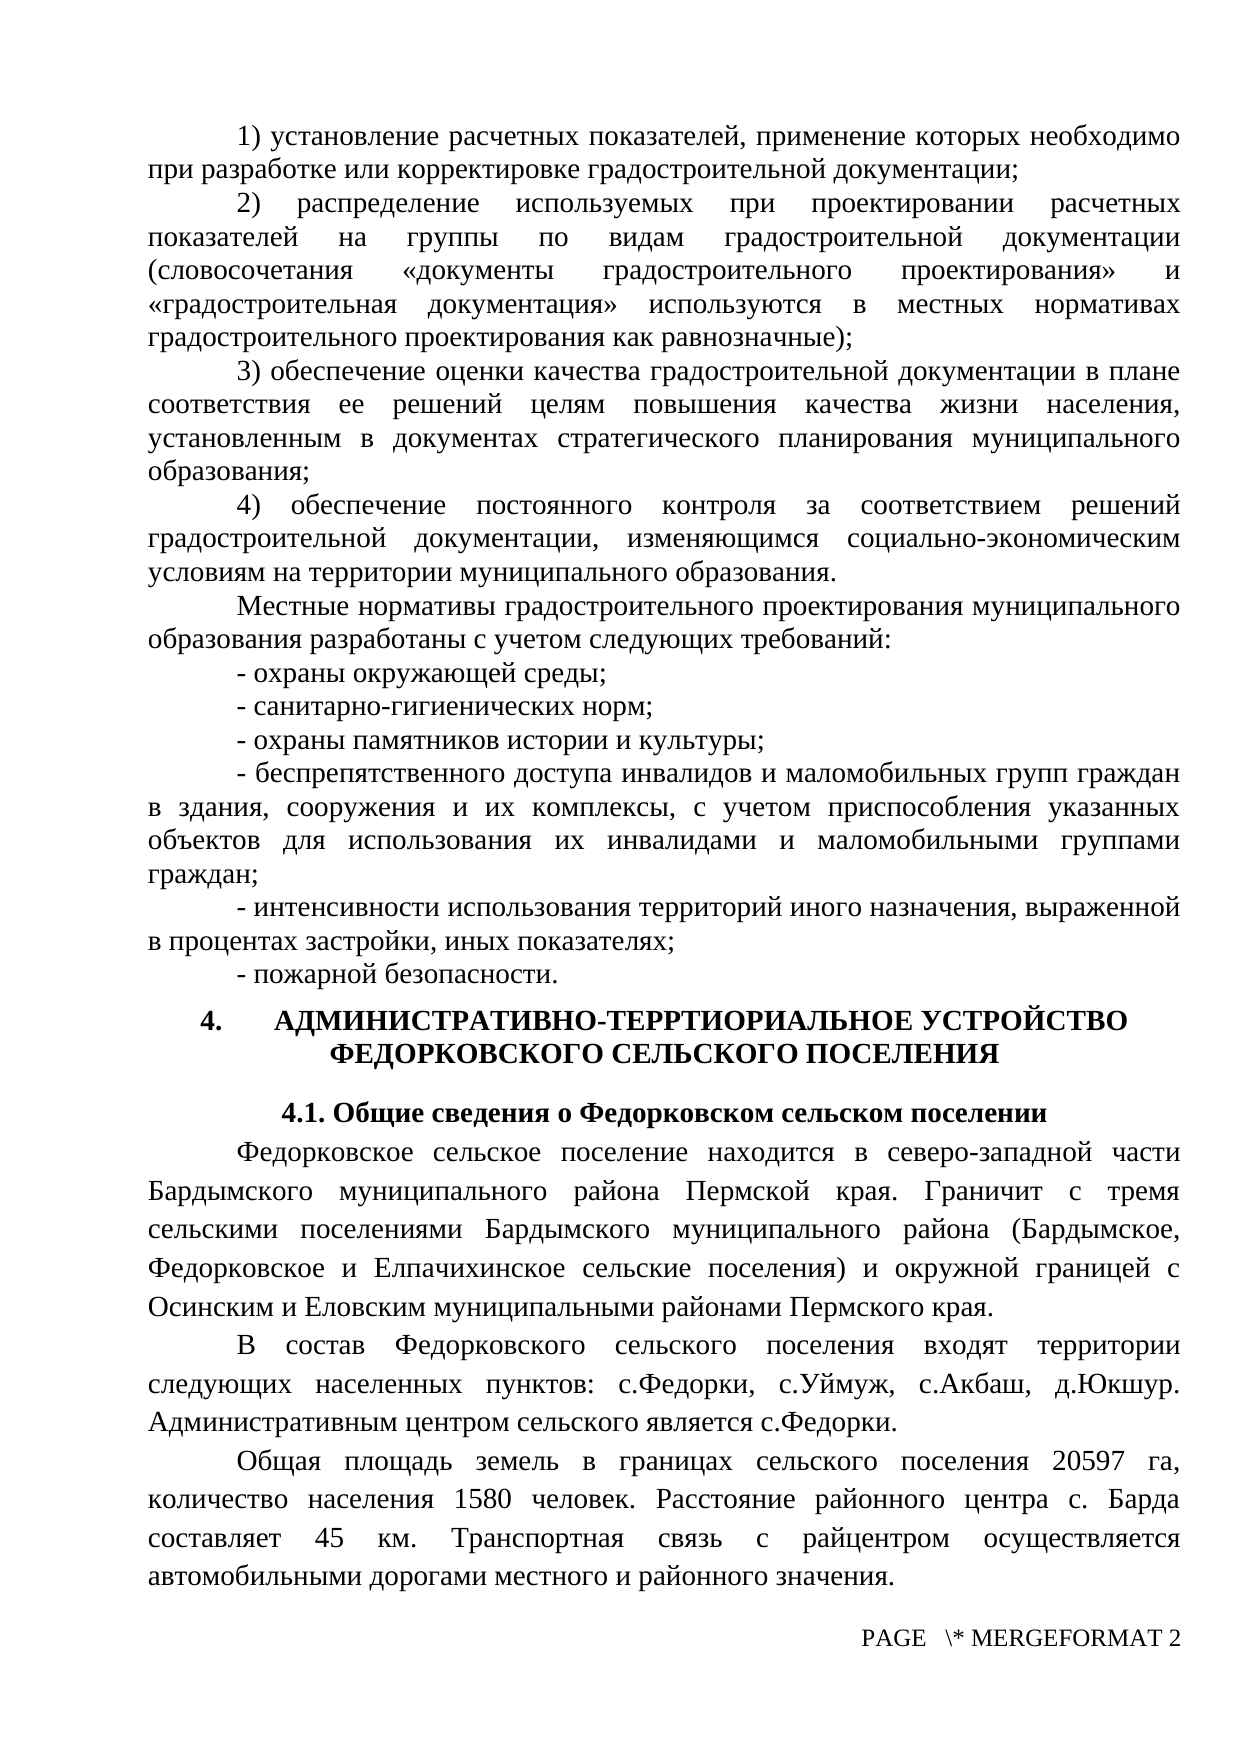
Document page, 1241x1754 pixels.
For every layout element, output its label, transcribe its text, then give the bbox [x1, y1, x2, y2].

text 4) обеспечение постоянного контроля за соответствием решений градостроительной документации, изменяющимся социально-экономическим условиям на территории муниципального образования. [148, 487, 1181, 588]
text Местные нормативы градостроительного проектирования муниципального образования разработаны с учетом следующих требований: [148, 588, 1181, 655]
text 1) установление расчетных показателей, применение которых необходимо при разработке или корректировке градостроительной документации; [148, 118, 1181, 185]
text В состав Федорковского сельского поселения входят территории следующих населенных пунктов: с.Федорки, с.Уймуж, с.Акбаш, д.Юкшур. Административным центром сельского является с.Федорки. [148, 1327, 1181, 1438]
text - пожарной безопасности. [148, 957, 1181, 990]
text - интенсивности использования территорий иного назначения, выраженной в процентах застройки, иных показателях; [148, 889, 1181, 957]
subtitle АДМИНИСТРАТИВНО-ТЕРРТИОРИАЛЬНОЕ УСТРОЙСТВО ФЕДОРКОВСКОГО СЕЛЬСКОГО ПОСЕЛЕНИЯ [148, 1003, 1181, 1070]
text 3) обеспечение оценки качества градостроительной документации в плане соответствия ее решений целям повышения качества жизни населения, установленным в документах стратегического планирования муниципального образования; [148, 353, 1181, 487]
text - беспрепятственного доступа инвалидов и маломобильных групп граждан в здания, сооружения и их комплексы, с учетом приспособления указанных объектов для использования их инвалидами и маломобильными группами граждан; [148, 755, 1181, 889]
text Общая площадь земель в границах сельского поселения 20597 га, количество населения 1580 человек. Расстояние районного центра с. Барда составляет 45 км. Транспортная связь с райцентром осуществляется автомобильными дорогами местного и районного значения. [148, 1443, 1181, 1592]
text Федорковское сельское поселение находится в северо-западной части Бардымского муниципального района Пермской края. Граничит с тремя сельскими поселениями Бардымского муниципального района (Бардымское, Федорковское и Елпачихинское сельские поселения) и окружной границей с Осинским и Еловским муниципальными районами Пермского края. [148, 1134, 1181, 1322]
text - охраны памятников истории и культуры; [148, 722, 1181, 755]
subtitle 4.1. Общие сведения о Федорковском сельском поселении [148, 1095, 1181, 1128]
text - санитарно-гигиенических норм; [148, 688, 1181, 722]
text 2) распределение используемых при проектировании расчетных показателей на группы по видам градостроительной документации (словосочетания «документы градостроительного проектирования» и «градостроительная документация» используются в местных нормативах градостроительного проектирования как равнозначные); [148, 185, 1181, 353]
text - охраны окружающей среды; [148, 655, 1181, 688]
